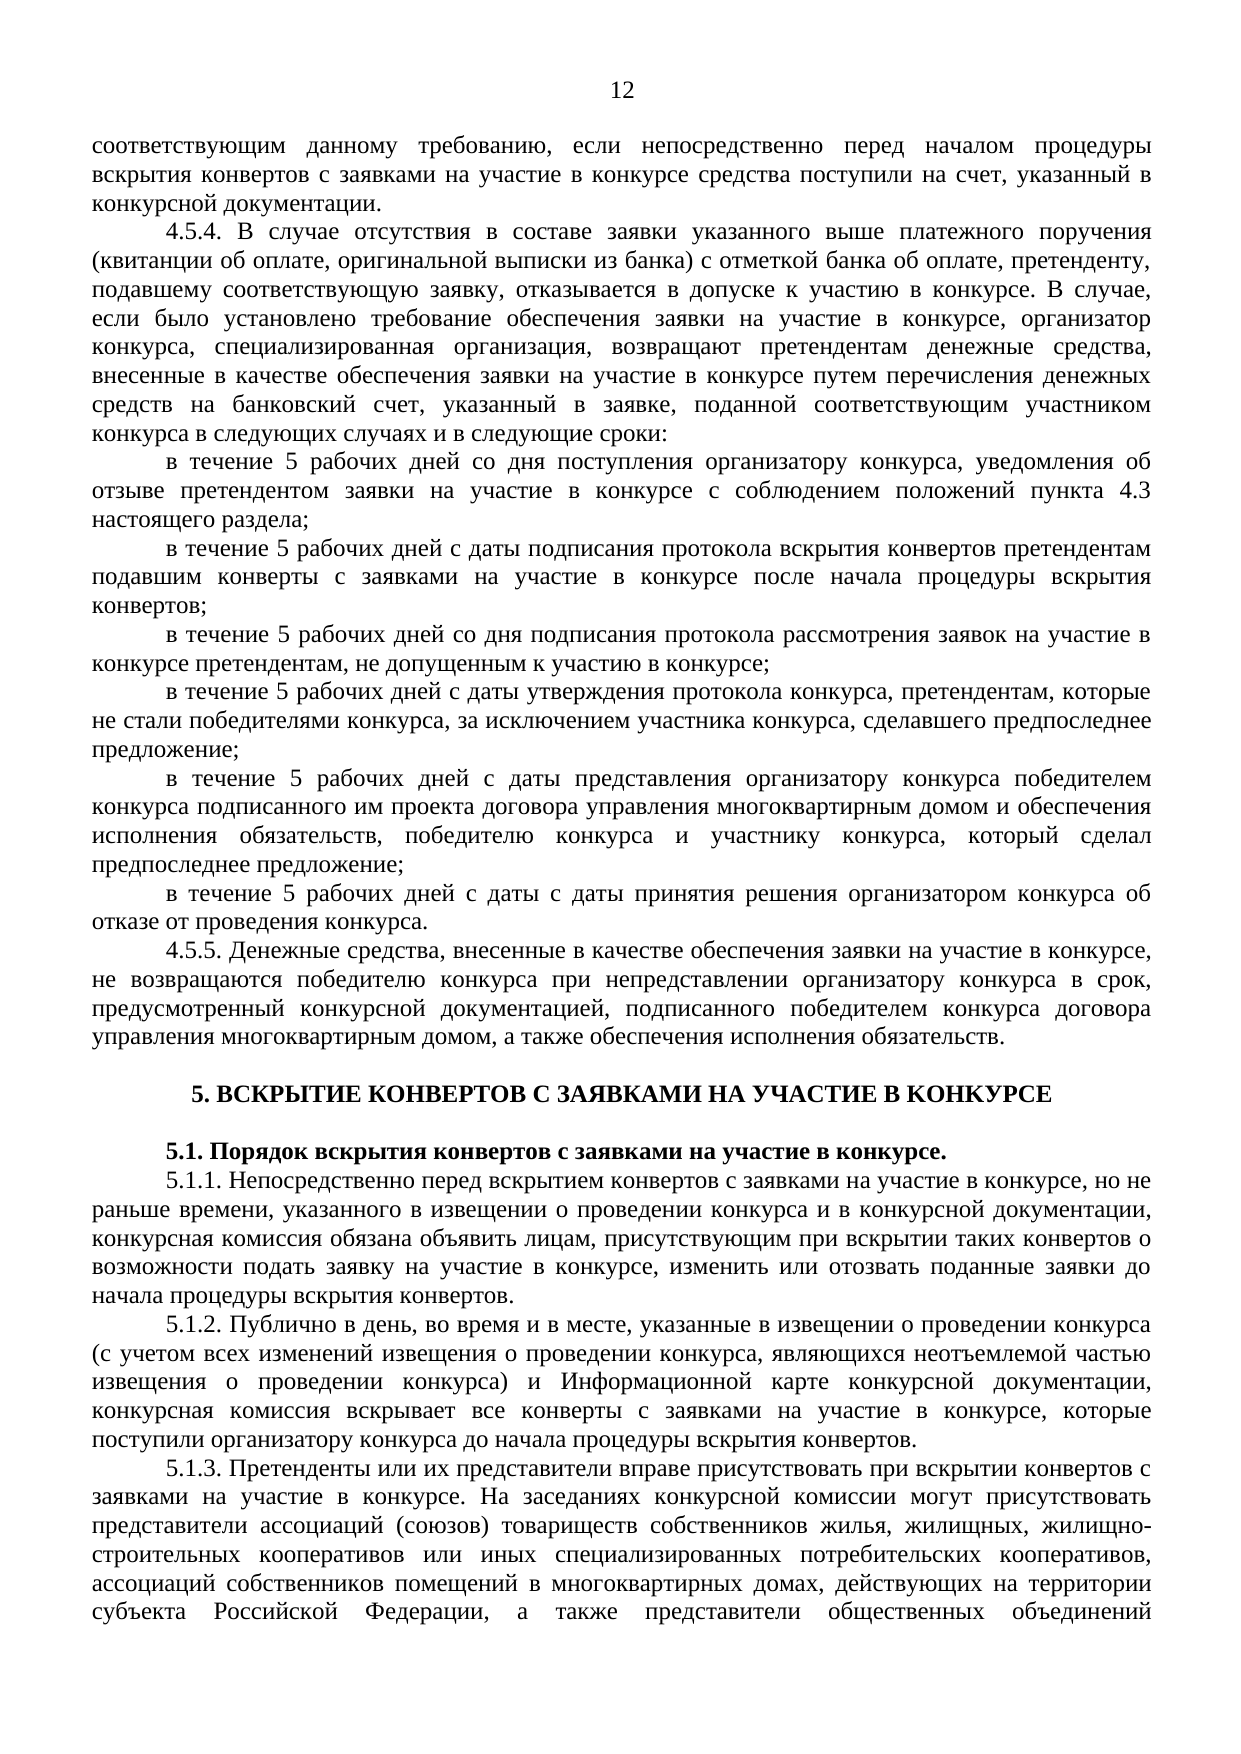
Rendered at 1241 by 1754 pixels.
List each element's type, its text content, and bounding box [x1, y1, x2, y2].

text 5.1.1. Непосредственно перед вскрытием конвертов с заявками на участие в конкурсе, но не раньше времени, указанного в извещении о проведении конкурса и в конкурсной документации, конкурсная комиссия обязана объявить лицам, присутствующим при вскрытии таких конвертов о возможности подать заявку на участие в конкурсе, изменить или отозвать поданные заявки до начала процедуры вскрытия конвертов. [92, 1165, 1152, 1309]
text в течение 5 рабочих дней со дня подписания протокола рассмотрения заявок на участие в конкурсе претендентам, не допущенным к участию в конкурсе; [92, 619, 1152, 676]
text 5. ВСКРЫТИЕ КОНВЕРТОВ С ЗАЯВКАМИ НА УЧАСТИЕ В KOHKУPCE [92, 1079, 1152, 1108]
text 5.1.2. Публично в день, во время и в месте, указанные в извещении о проведении конкурса (с учетом всех изменений извещения о проведении конкурса, являющихся неотъемлемой частью извещения о проведении конкурса) и Информационной карте конкурсной документации, конкурсная комиссия вскрывает все конверты с заявками на участие в конкурсе, которые поступили организатору конкурса до начала процедуры вскрытия конвертов. [92, 1309, 1152, 1453]
text в течение 5 рабочих дней с даты утверждения протокола конкурса, претендентам, которые не стали победителями конкурса, за исключением участника конкурса, сделавшего предпоследнее предложение; [92, 676, 1152, 763]
text в течение 5 рабочих дней со дня поступления организатору конкурса, уведомления об отзыве претендентом заявки на участие в конкурсе с соблюдением положений пункта 4.3 настоящего раздела; [92, 446, 1152, 533]
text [92, 130, 1152, 216]
text в течение 5 рабочих дней с даты с даты принятия решения организатором конкурса об отказе от проведения конкурса. [92, 878, 1152, 935]
text в течение 5 рабочих дней с даты подписания протокола вскрытия конвертов претендентам подавшим конверты с заявками на участие в конкурсе после начала процедуры вскрытия конвертов; [92, 533, 1152, 619]
text 4.5.5. Денежные средства, внесенные в качестве обеспечения заявки на участие в конкурсе, не возвращаются победителю конкурса при непредставлении организатору конкурса в срок, предусмотренный конкурсной документацией, подписанного победителем конкурса договора управления многоквартирным домом, а также обеспечения исполнения обязательств. [92, 935, 1152, 1050]
text в течение 5 рабочих дней с даты представления организатору конкурса победителем конкурса подписанного им проекта договора управления многоквартирным домом и обеспечения исполнения обязательств, победителю конкурса и участнику конкурса, который сделал предпоследнее предложение; [92, 763, 1152, 878]
text 5.1. Порядок вскрытия конвертов с заявками на участие в конкурсе. [92, 1136, 1152, 1165]
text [92, 1453, 1152, 1625]
text 4.5.4. В случае отсутствия в составе заявки указанного выше платежного поручения (квитанции об оплате, оригинальной выписки из банка) с отметкой банка об оплате, претенденту, подавшему соответствующую заявку, отказывается в допуске к участию в конкурсе. В случае, если было установлено требование обеспечения заявки на участие в конкурсе, организатор конкурса, специализированная организация, возвращают претендентам денежные средства, внесенные в качестве обеспечения заявки на участие в конкурсе путем перечисления денежных средств на банковский счет, указанный в заявке, поданной соответствующим участником конкурса в следующих случаях и в следующие сроки: [92, 216, 1152, 446]
